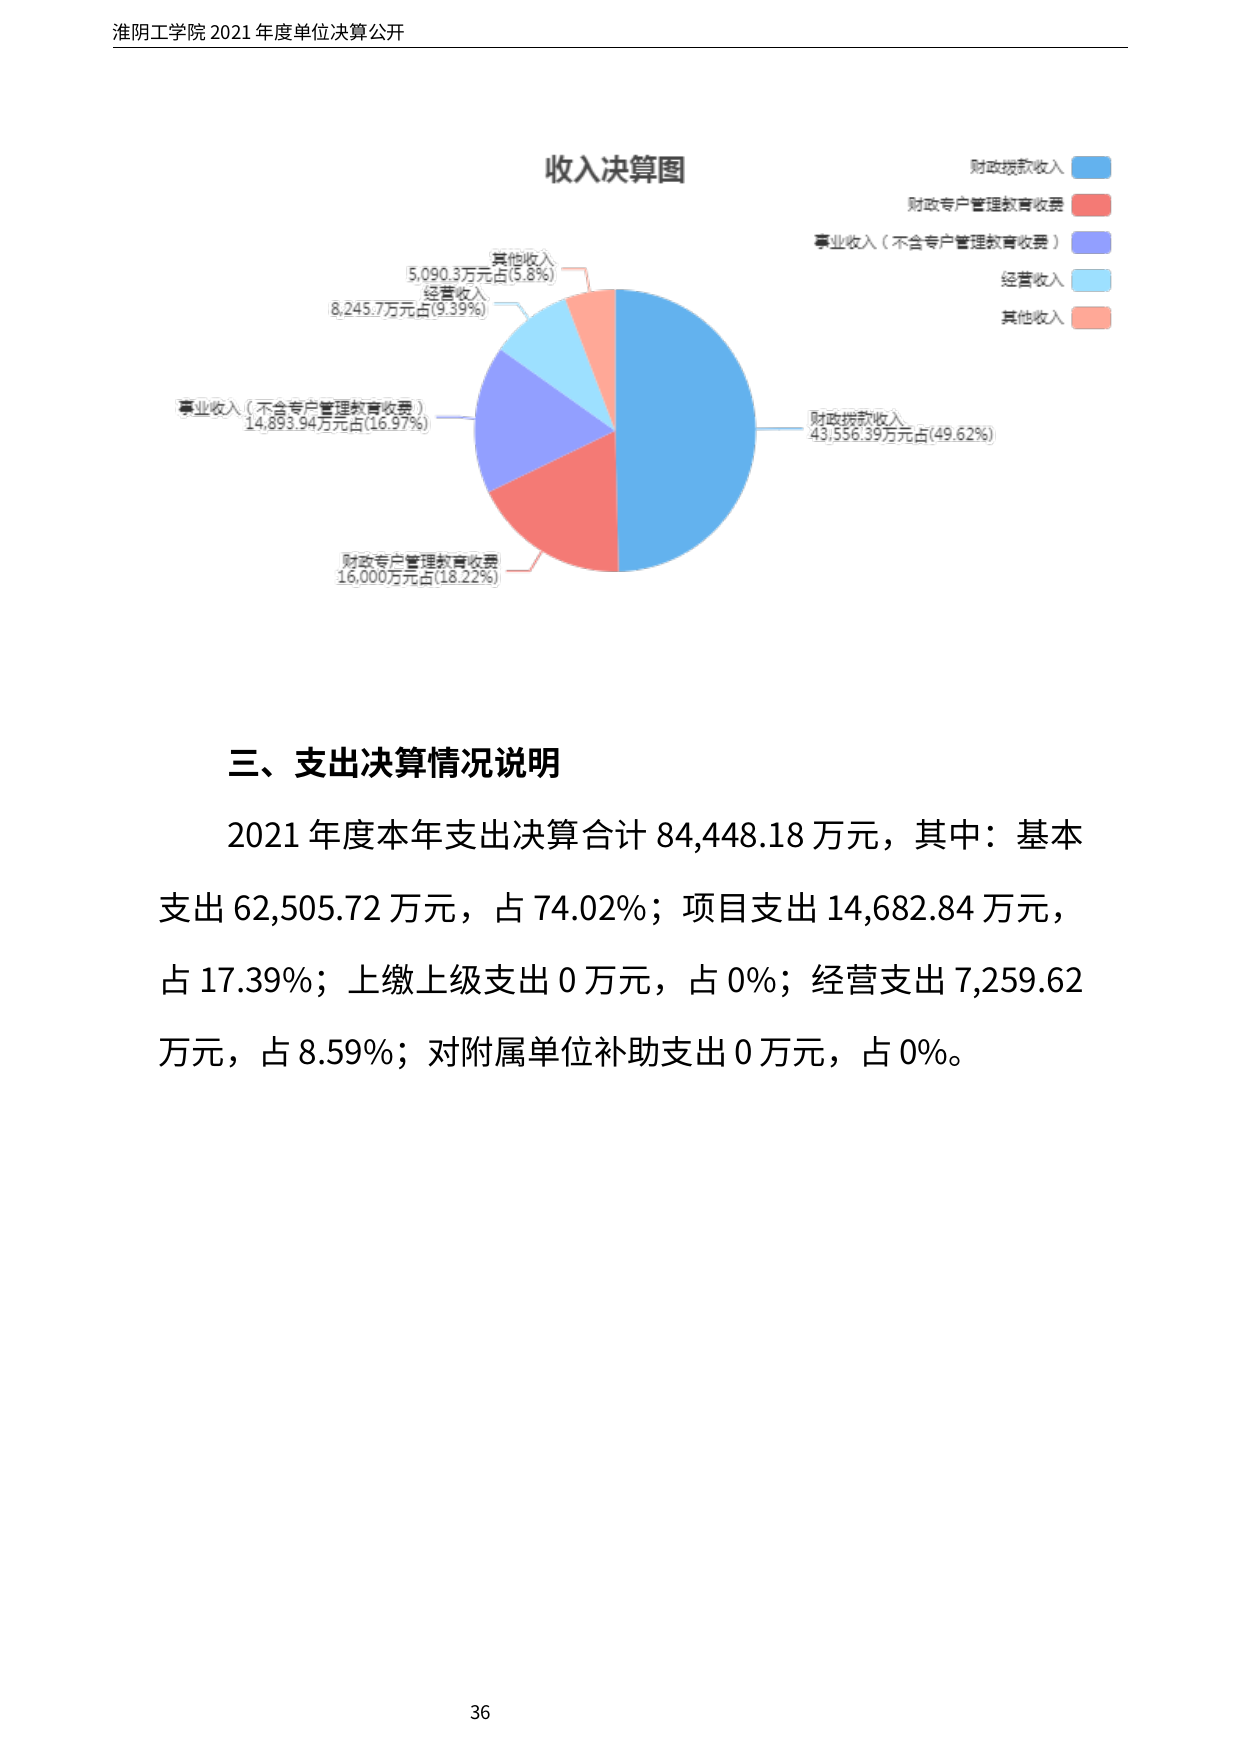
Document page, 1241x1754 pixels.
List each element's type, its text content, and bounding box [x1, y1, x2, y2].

text 2021年度本年支出决算合计84,448.18万元，其中：基本支出62,505.72万元，占74.02%；项目支出14,682.84万元，占17.39%；上缴上级支出0万元，占0%；经营支出7,259.62万元，占8.59%；对附属单位补助支出0万元，占0%。 [158, 809, 1084, 1074]
picture [112, 150, 1119, 713]
text 三、支出决算情况说明 [158, 737, 1084, 785]
